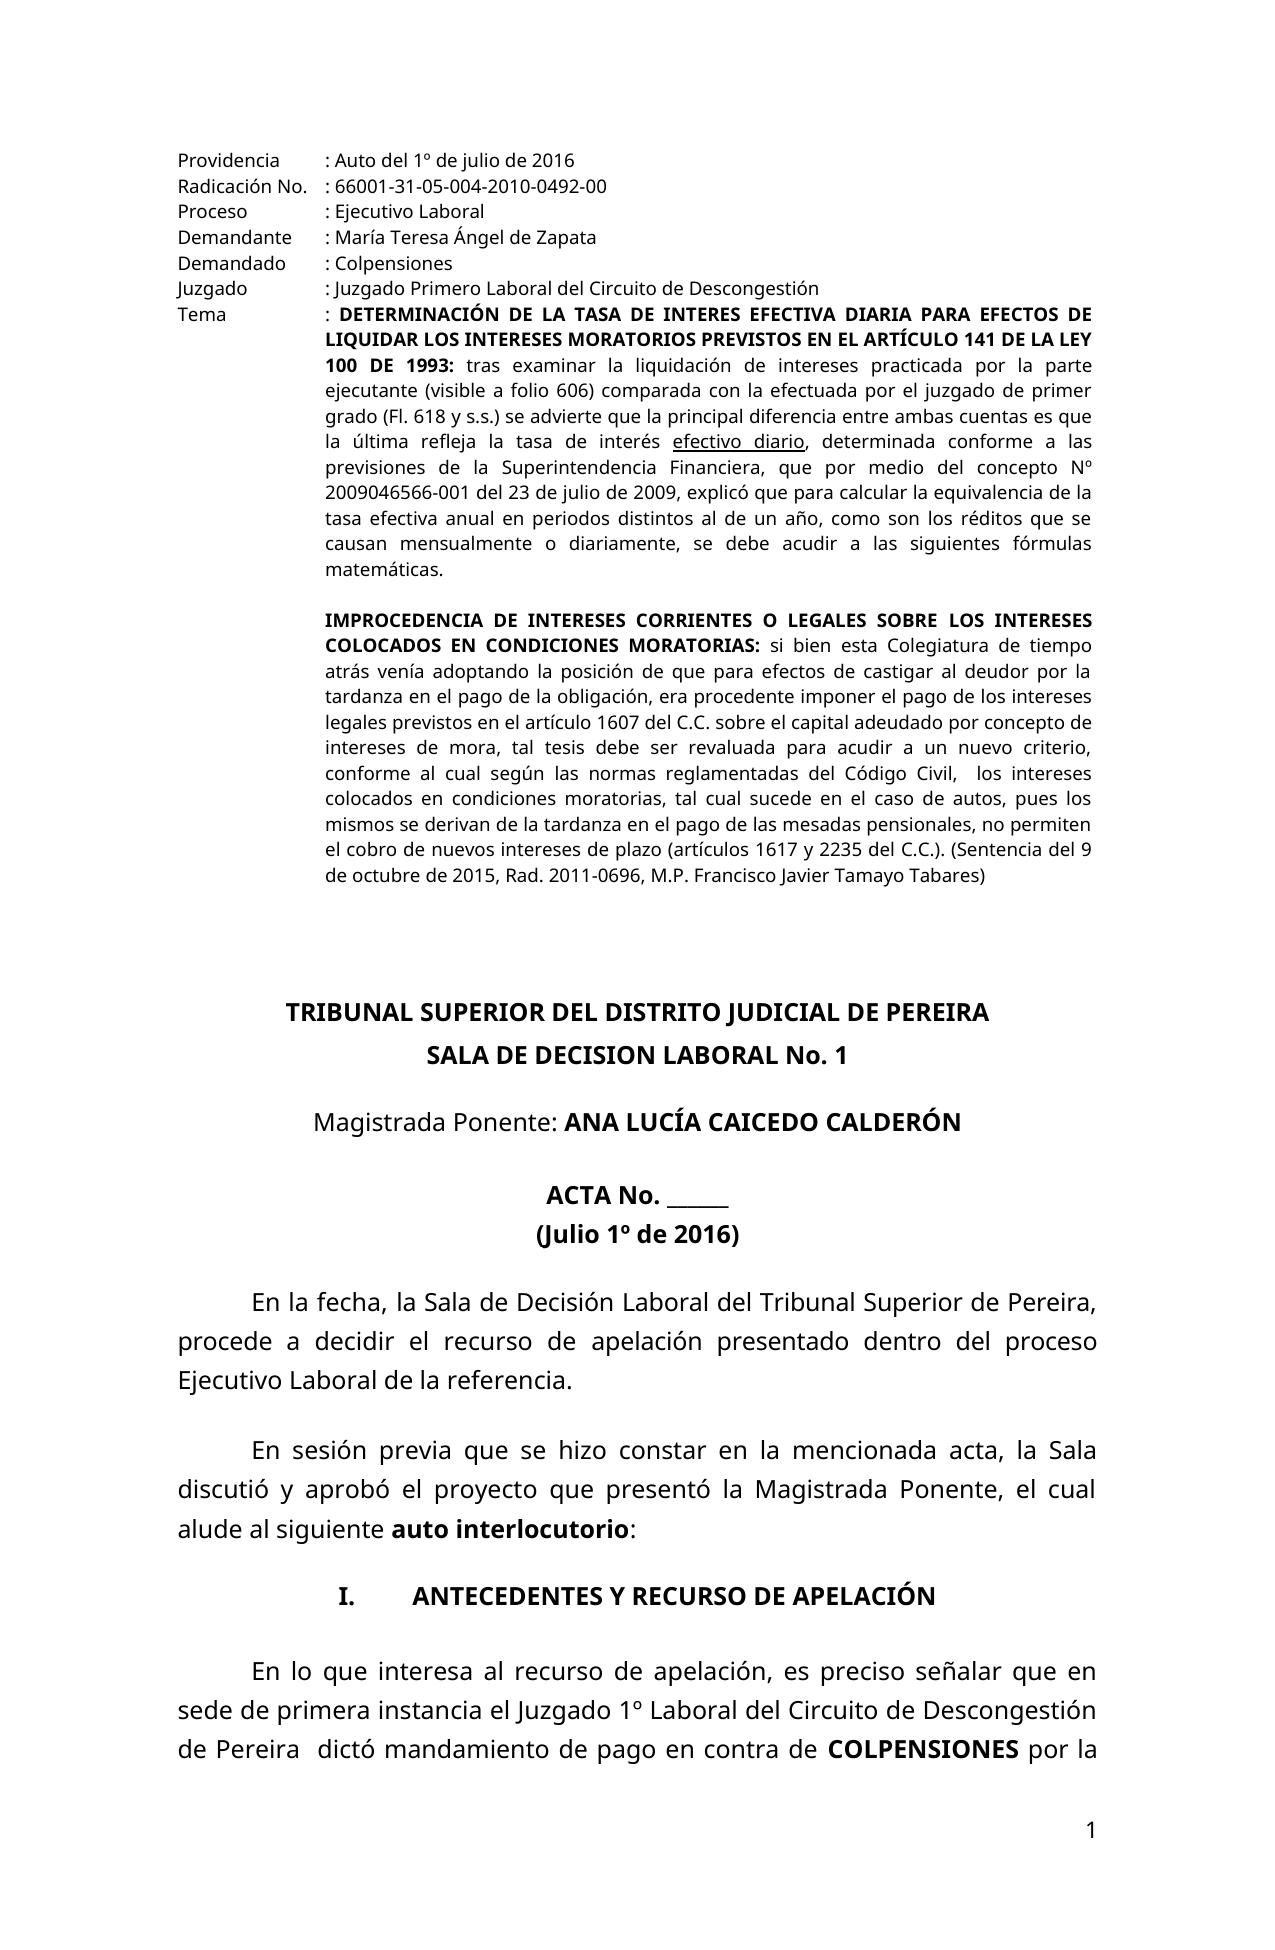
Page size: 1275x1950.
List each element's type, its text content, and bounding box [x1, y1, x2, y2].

text Tema : DETERMINACIÓN DE LA TASA DE INTERES EFECTIVA DIARIA PARA EFECTOS DE LIQUIDAR LOS INTERESES MORATORIOS PREVISTOS EN EL ARTÍCULO 141 DE LA LEY 100 DE 1993: tras examinar la liquidación de intereses practicada por la parte ejecutante (visible a folio 606) comparada con la efectuada por el juzgado de primer grado (Fl. 618 y s.s.) se advierte que la principal diferencia entre ambas cuentas es que la última refleja la tasa de interés efectivo diario, determinada conforme a las previsiones de la Superintendencia Financiera, que por medio del concepto Nº 2009046566-001 del 23 de julio de 2009, explicó que para calcular la equivalencia de la tasa efectiva anual en periodos distintos al de un año, como son los réditos que se causan mensualmente o diariamente, se debe acudir a las siguientes fórmulas matemáticas. [177, 301, 1092, 582]
text Magistrada Ponente: ANA LUCÍA CAICEDO CALDERÓN [177, 1105, 1098, 1139]
text Demandado : Colpensiones [177, 250, 1098, 275]
subtitle TRIBUNAL SUPERIOR DEL DISTRITO JUDICIAL DE PEREIRA [177, 994, 1098, 1028]
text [177, 1654, 1098, 1766]
text Proceso : Ejecutivo Laboral [177, 199, 1098, 224]
text En sesión previa que se hizo constar en la mencionada acta, la Sala discutió y aprobó el proyecto que presentó la Magistrada Ponente, el cual alude al siguiente auto interlocutorio: [177, 1433, 1098, 1545]
text ACTA No. ______ [177, 1178, 1098, 1212]
list ANTECEDENTES Y RECURSO DE APELACIÓN [177, 1578, 1098, 1613]
text (Julio 1º de 2016) [177, 1217, 1098, 1251]
text IMPROCEDENCIA DE INTERESES CORRIENTES O LEGALES SOBRE los intereses colocados en condiciones moratorias: si bien esta Colegiatura de tiempo atrás venía adoptando la posición de que para efectos de castigar al deudor por la tardanza en el pago de la obligación, era procedente imponer el pago de los intereses legales previstos en el artículo 1607 del C.C. sobre el capital adeudado por concepto de intereses de mora, tal tesis debe ser revaluada para acudir a un nuevo criterio, conforme al cual según las normas reglamentadas del Código Civil, los intereses colocados en condiciones moratorias, tal cual sucede en el caso de autos, pues los mismos se derivan de la tardanza en el pago de las mesadas pensionales, no permiten el cobro de nuevos intereses de plazo (artículos 1617 y 2235 del C.C.). (Sentencia del 9 de octubre de 2015, Rad. 2011-0696, M.P. Francisco Javier Tamayo Tabares) [177, 607, 1092, 888]
text En la fecha, la Sala de Decisión Laboral del Tribunal Superior de Pereira, procede a decidir el recurso de apelación presentado dentro del proceso Ejecutivo Laboral de la referencia. [177, 1284, 1098, 1397]
text Providencia : Auto del 1º de julio de 2016 [177, 148, 1098, 173]
text Demandante : María Teresa Ángel de Zapata [177, 224, 1098, 250]
subtitle SALA DE DECISION LABORAL No. 1 [177, 1037, 1098, 1072]
text Juzgado : Juzgado Primero Laboral del Circuito de Descongestión [177, 275, 1098, 301]
text Radicación No. : 66001-31-05-004-2010-0492-00 [177, 173, 1098, 199]
